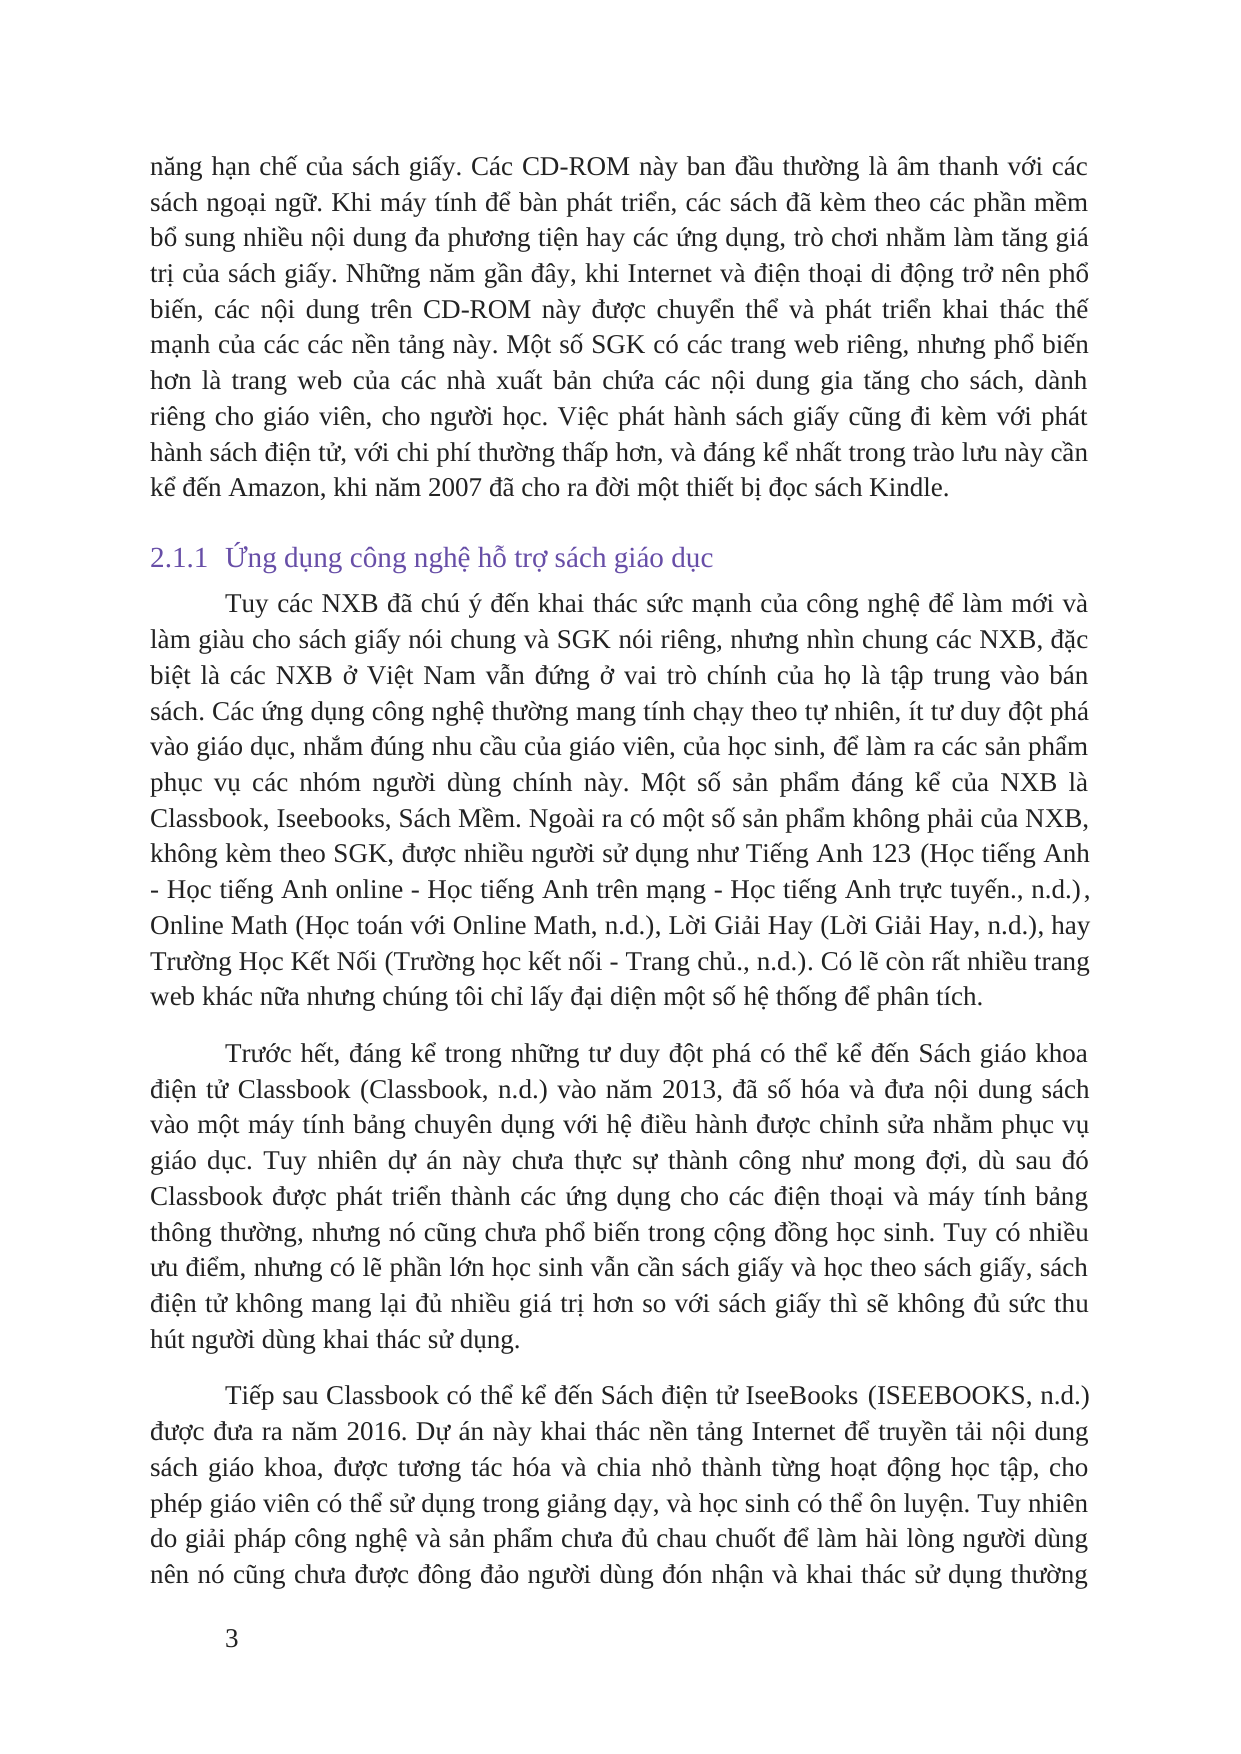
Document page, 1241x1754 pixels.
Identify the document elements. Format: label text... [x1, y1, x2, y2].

text Tuy các NXB đã chú ý đến khai thác sức mạnh của công nghệ để làm mới và làm giàu cho sách giấy nói chung và SGK nói riêng, nhưng nhìn chung các NXB, đặc biệt là các NXB ở Việt Nam vẫn đứng ở vai trò chính của họ là tập trung vào bán sách. Các ứng dụng công nghệ thường mang tính chạy theo tự nhiên, ít tư duy đột phá vào giáo dục, nhắm đúng nhu cầu của giáo viên, của học sinh, để làm ra các sản phẩm phục vụ các nhóm người dùng chính này. Một số sản phẩm đáng kể của NXB là Classbook, Iseebooks, Sách Mềm. Ngoài ra có một số sản phẩm không phải của NXB, không kèm theo SGK, được nhiều người sử dụng như Tiếng Anh 123, Online Math, Lời Giải Hay, hay Trường Học Kết Nối. Có lẽ còn rất nhiều trang web khác nữa nhưng chúng tôi chỉ lấy đại diện một số hệ thống để phân tích. [150, 587, 1090, 1012]
subtitle Ứng dụng công nghệ hỗ trợ sách giáo dục [150, 541, 1090, 574]
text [150, 1379, 1090, 1589]
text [150, 150, 1090, 503]
text Trước hết, đáng kể trong những tư duy đột phá có thể kể đến Sách giáo khoa điện tử Classbook vào năm 2013, đã số hóa và đưa nội dung sách vào một máy tính bảng chuyên dụng với hệ điều hành được chỉnh sửa nhằm phục vụ giáo dục. Tuy nhiên dự án này chưa thực sự thành công như mong đợi, dù sau đó Classbook được phát triển thành các ứng dụng cho các điện thoại và máy tính bảng thông thường, nhưng nó cũng chưa phổ biến trong cộng đồng học sinh. Tuy có nhiều ưu điểm, nhưng có lẽ phần lớn học sinh vẫn cần sách giấy và học theo sách giấy, sách điện tử không mang lại đủ nhiều giá trị hơn so với sách giấy thì sẽ không đủ sức thu hút người dùng khai thác sử dụng. [150, 1037, 1090, 1354]
